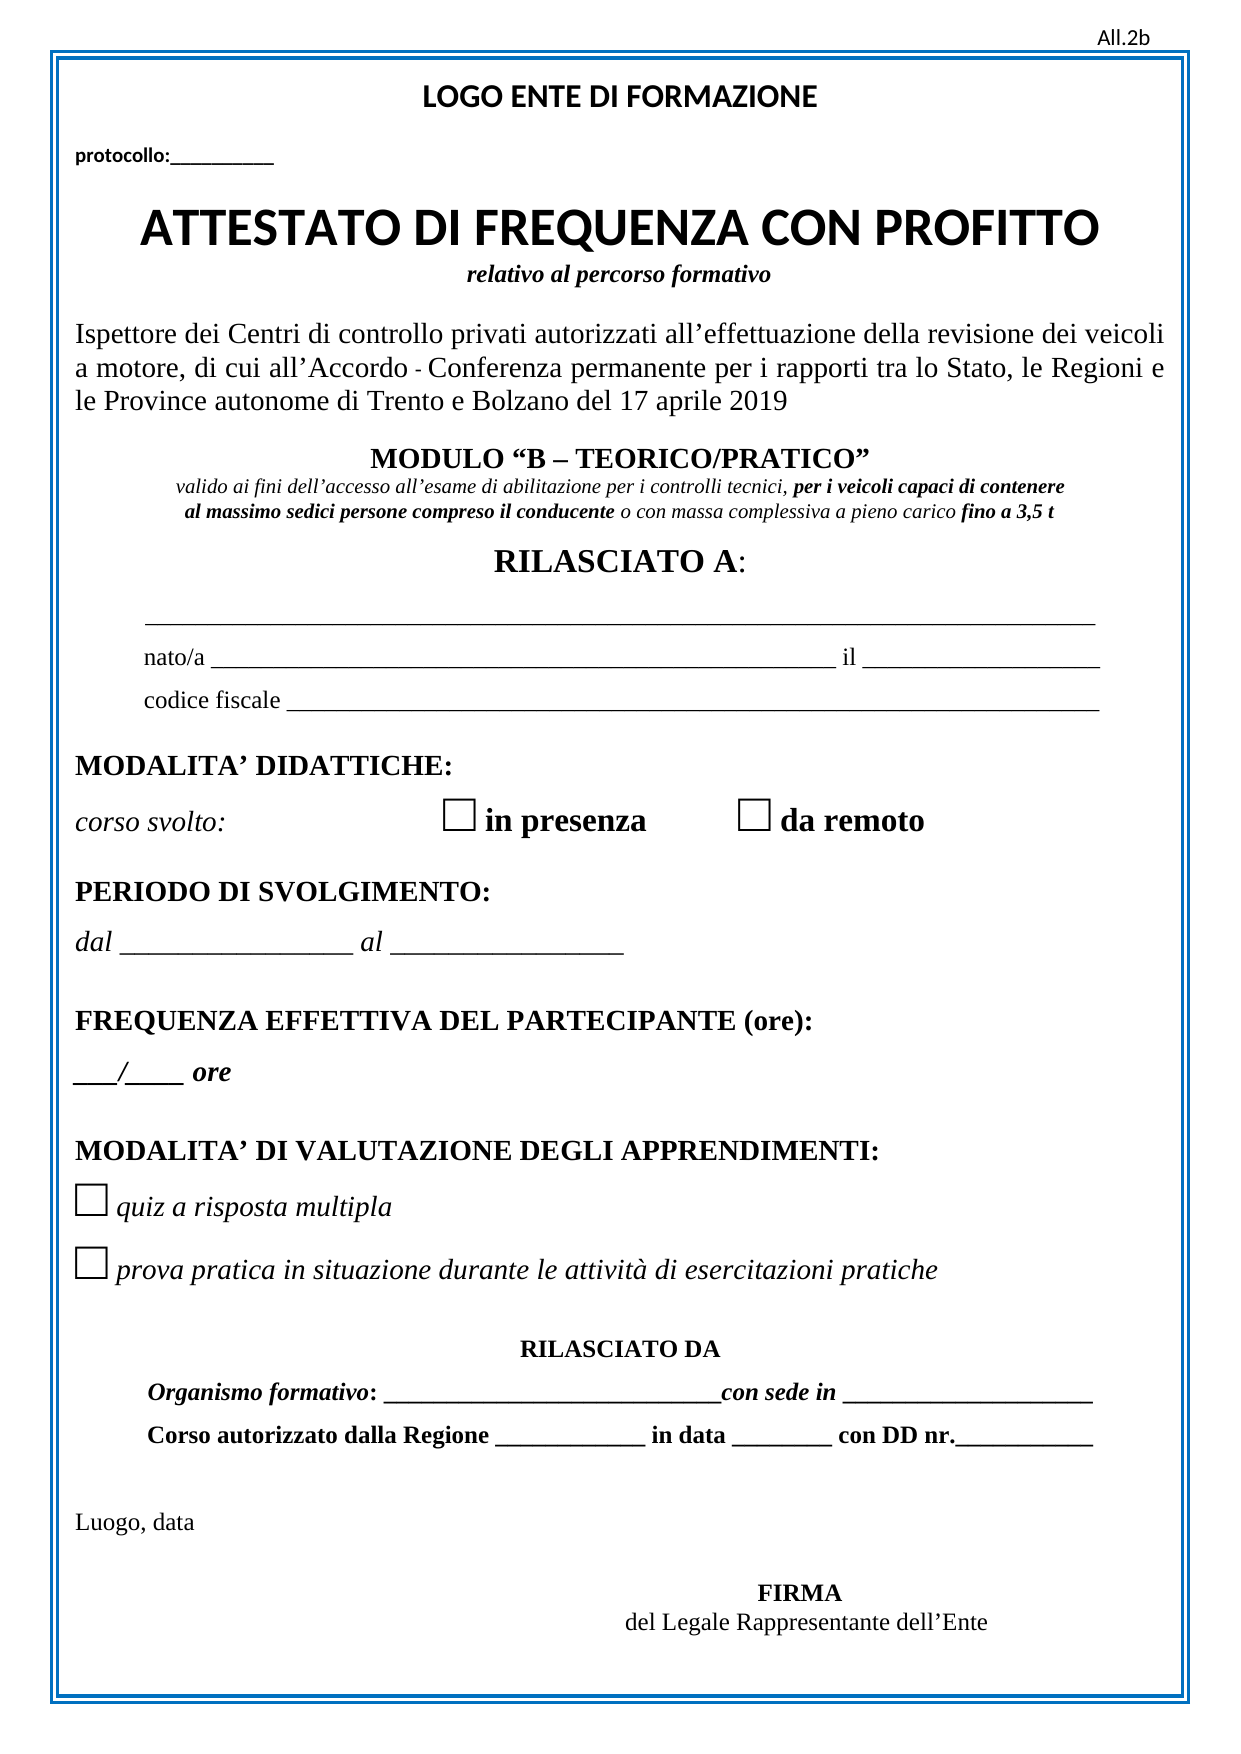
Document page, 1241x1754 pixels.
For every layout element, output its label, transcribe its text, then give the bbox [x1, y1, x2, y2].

text MODALITA’ DIDATTICHE: [75, 748, 1165, 781]
text dal ________________ al ________________ [75, 924, 1165, 958]
text ATTESTATO DI FREQUENZA CON PROFITTO [75, 193, 1165, 259]
text Luogo, data [75, 1507, 1165, 1535]
text protocollo:__________ [75, 143, 1165, 168]
text relativo al percorso formativo [75, 259, 1165, 287]
text al massimo sedici persone compreso il conducente o con massa complessiva a pieno carico fino a 3,5 t [75, 498, 1165, 523]
text codice fiscale _________________________________________________________________ [75, 686, 1165, 714]
text RILASCIATO A: [75, 542, 1165, 580]
text □ quiz a risposta multipla [75, 1166, 1165, 1229]
text del Legale Rappresentante dell’Ente [75, 1607, 1165, 1636]
text LOGO ENTE DI FORMAZIONE [75, 75, 1165, 116]
text Corso autorizzato dalla Regione ____________ in data ________ con DD nr.___________ [75, 1420, 1165, 1449]
text □ prova pratica in situazione durante le attività di esercitazioni pratiche [75, 1229, 1165, 1291]
text Organismo formativo: ___________________________con sede in ____________________ [75, 1377, 1165, 1406]
text RILASCIATO DA [75, 1334, 1165, 1363]
text ____________________________________________________________________________ [75, 599, 1165, 628]
text PERIODO DI SVOLGIMENTO: [75, 874, 1165, 908]
text FIRMA [75, 1578, 1165, 1607]
text MODULO “B – TEORICO/PRATICO” [75, 441, 1165, 474]
text Ispettore dei Centri di controllo privati autorizzati all’effettuazione della revisione dei veicoli a motore, di cui all’Accordo - Conferenza permanente per i rapporti tra lo Stato, le Regioni e le Province autonome di Trento e Bolzano del 17 aprile 2019 [75, 316, 1165, 417]
text FREQUENZA EFFETTIVA DEL PARTECIPANTE (ore): [75, 1003, 1165, 1037]
text valido ai fini dell’accesso all’esame di abilitazione per i controlli tecnici, per i veicoli capaci di contenere [75, 474, 1165, 498]
text ___/____ ore [75, 1054, 1165, 1087]
text nato/a __________________________________________________ il ___________________ [75, 642, 1165, 671]
text corso svolto: □ in presenza □ da remoto [75, 781, 1165, 844]
text MODALITA’ DI VALUTAZIONE DEGLI APPRENDIMENTI: [75, 1133, 1165, 1166]
